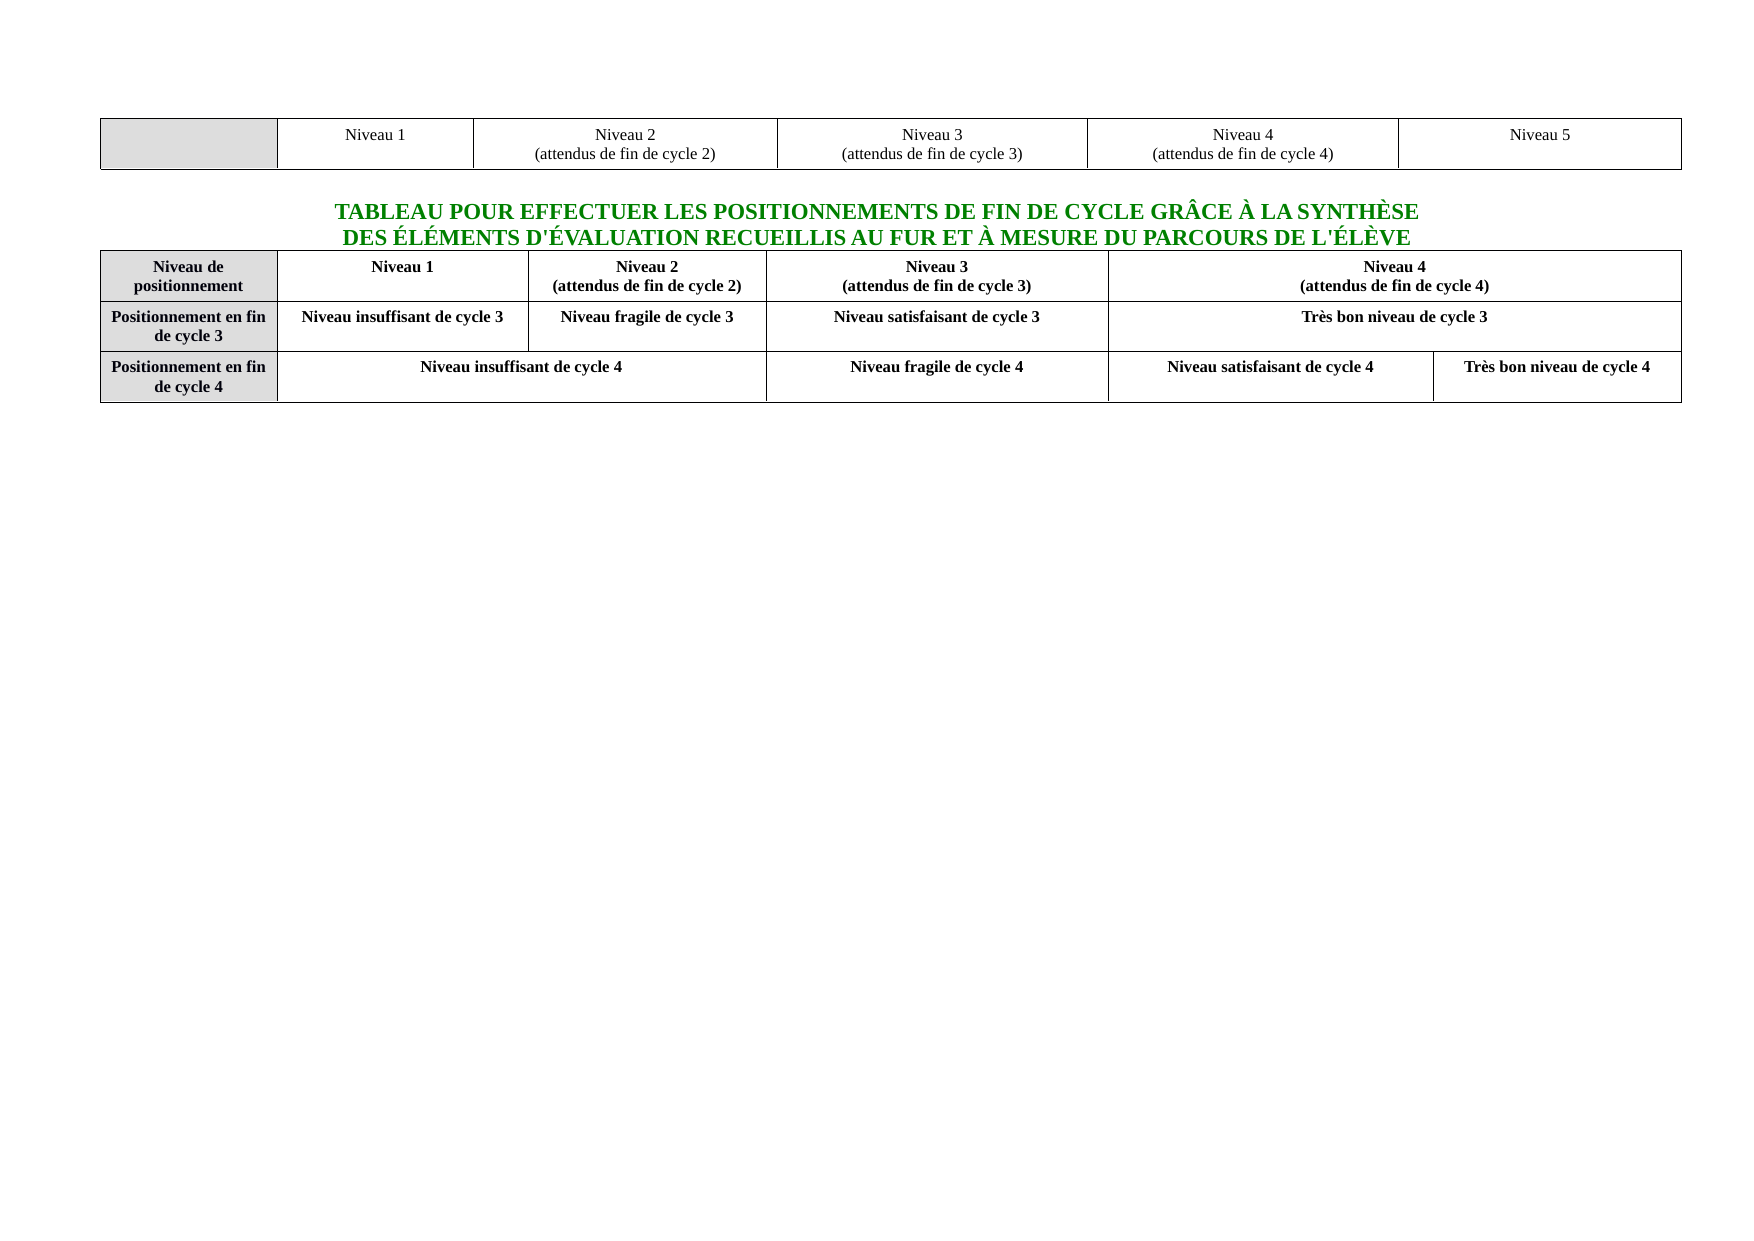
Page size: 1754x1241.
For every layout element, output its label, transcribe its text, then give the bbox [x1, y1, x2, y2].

table_cell Très bon niveau de cycle 3 [1109, 302, 1681, 351]
table_cell Niveau fragile de cycle 3 [529, 302, 766, 351]
table_cell Niveau satisfaisant de cycle 4 [1109, 352, 1433, 401]
table_cell Niveau 5 [1399, 119, 1681, 168]
table_cell Niveau fragile de cycle 4 [767, 352, 1108, 401]
table_cell Positionnement en fin de cycle 4 [101, 352, 277, 401]
text TABLEAU POUR EFFECTUER LES POSITIONNEMENTS DE FIN DE CYCLE GRÂCE À LA SYNTHÈSE [118, 198, 1636, 224]
table_header Niveau 4 (attendus de fin de cycle 4) [1109, 251, 1681, 301]
table_header Niveau 2 (attendus de fin de cycle 2) [529, 251, 766, 301]
table_cell Niveau 4 (attendus de fin de cycle 4) [1088, 119, 1398, 168]
table_header Niveau 3 (attendus de fin de cycle 3) [767, 251, 1108, 301]
table_cell Niveau insuffisant de cycle 4 [278, 352, 766, 401]
table_cell Positionnement en fin de cycle 3 [101, 302, 277, 351]
table_cell Très bon niveau de cycle 4 [1434, 352, 1681, 401]
table_cell Niveau 3 (attendus de fin de cycle 3) [778, 119, 1087, 168]
table_cell Niveau 2 (attendus de fin de cycle 2) [474, 119, 777, 168]
table_cell Niveau satisfaisant de cycle 3 [767, 302, 1108, 351]
table_header Niveau de positionnement [101, 251, 277, 301]
table_cell Niveau insuffisant de cycle 3 [278, 302, 528, 351]
text DES ÉLÉMENTS D'ÉVALUATION RECUEILLIS AU FUR ET À MESURE DU PARCOURS DE L'ÉLÈVE [118, 224, 1636, 250]
table_header Niveau 1 [278, 251, 528, 301]
table_cell Niveau 1 [278, 119, 473, 168]
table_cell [101, 119, 277, 168]
